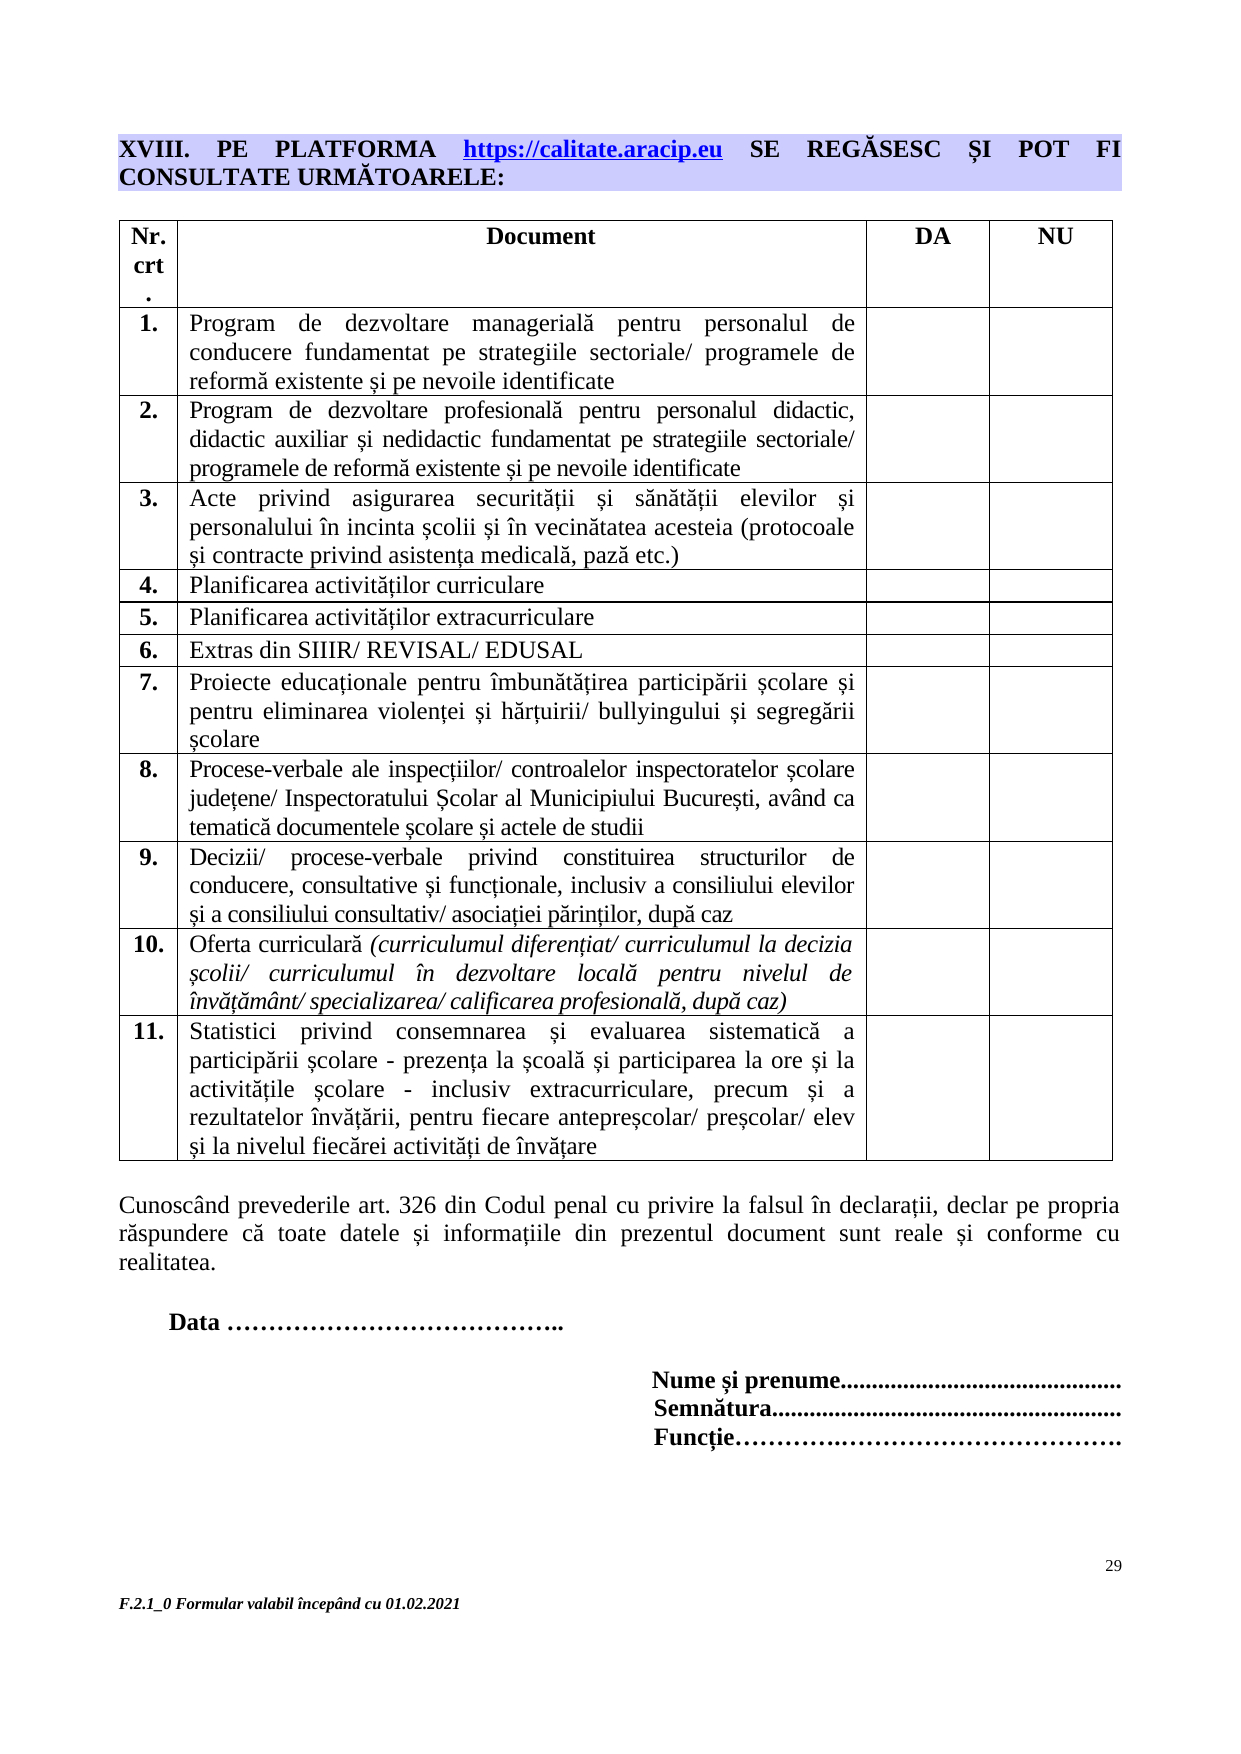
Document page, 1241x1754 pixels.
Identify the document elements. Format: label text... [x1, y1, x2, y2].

text Cunoscând prevederile art. 326 din Codul penal cu privire la falsul în declarații, declar pe propria răspundere că toate datele și informațiile din prezentul document sunt reale și conforme cu realitatea. [118, 1190, 1122, 1276]
table_cell 7. [120, 667, 177, 753]
table_cell 1. [120, 308, 177, 394]
text Funcție………….……………………………. [118, 1422, 1122, 1451]
table_cell Statistici privind consemnarea și evaluarea sistematică a participării școlare - prezența la școală și participarea la ore și la activitățile școlare - inclusiv extracurriculare, precum și a rezultatelor învățării, pentru fiecare antepreșcolar/ preșcolar/ elev și la nivelul fiecărei activități de învățare [178, 1016, 866, 1160]
text XVIII. PE PLATFORMA https://calitate.aracip.eu SE REGĂSESC ȘI POT FI CONSULTATE URMĂTOARELE: [118, 134, 1122, 191]
table_cell Oferta curriculară (curriculumul diferențiat/ curriculumul la decizia școlii/ curriculumul în dezvoltare locală pentru nivelul de învățământ/ specializarea/ calificarea profesională, după caz) [178, 929, 866, 1015]
table_cell [867, 1016, 989, 1160]
table_cell [990, 1016, 1112, 1160]
table_cell [867, 396, 989, 482]
table_cell 5. [120, 603, 177, 634]
table_cell Decizii/ procese-verbale privind constituirea structurilor de conducere, consultative și funcționale, inclusiv a consiliului elevilor și a consiliului consultativ/ asociației părinților, după caz [178, 842, 866, 928]
table_header Nr. crt. [120, 221, 177, 307]
table_cell [990, 570, 1112, 601]
table_cell 4. [120, 570, 177, 601]
table_header NU [990, 221, 1112, 307]
table_cell [990, 929, 1112, 1015]
table_cell [867, 667, 989, 753]
table_cell 6. [120, 635, 177, 666]
table_cell [867, 483, 989, 569]
table_cell Planificarea activităților extracurriculare [178, 603, 866, 634]
table_cell [867, 570, 989, 601]
text Data ………………………………….. [118, 1307, 1122, 1336]
table_cell [990, 842, 1112, 928]
table_cell Acte privind asigurarea securității și sănătății elevilor și personalului în incinta școlii și în vecinătatea acesteia (protocoale și contracte privind asistența medicală, pază etc.) [178, 483, 866, 569]
table_cell [990, 667, 1112, 753]
table_cell Procese-verbale ale inspecțiilor/ controalelor inspectoratelor școlare județene/ Inspectoratului Școlar al Municipiului București, având ca tematică documentele școlare și actele de studii [178, 754, 866, 841]
text Semnătura........................................................ [118, 1393, 1122, 1422]
table_cell [990, 754, 1112, 841]
table_cell [867, 635, 989, 666]
text Nume și prenume............................................. [118, 1365, 1122, 1393]
table_cell Program de dezvoltare profesională pentru personalul didactic, didactic auxiliar și nedidactic fundamentat pe strategiile sectoriale/ programele de reformă existente și pe nevoile identificate [178, 396, 866, 482]
table_header Document [178, 221, 866, 307]
table_cell [867, 842, 989, 928]
table_cell [867, 308, 989, 394]
table_cell 11. [120, 1016, 177, 1160]
table_cell Program de dezvoltare managerială pentru personalul de conducere fundamentat pe strategiile sectoriale/ programele de reformă existente și pe nevoile identificate [178, 308, 866, 394]
table_cell [990, 483, 1112, 569]
table_cell [990, 603, 1112, 634]
table_cell [867, 603, 989, 634]
table_cell 8. [120, 754, 177, 841]
table_cell 10. [120, 929, 177, 1015]
table_header DA [867, 221, 989, 307]
table_cell Extras din SIIIR/ REVISAL/ EDUSAL [178, 635, 866, 666]
table_cell [990, 308, 1112, 394]
table_cell [990, 396, 1112, 482]
table_cell Planificarea activităților curriculare [178, 570, 866, 601]
table_cell 9. [120, 842, 177, 928]
table_cell [867, 929, 989, 1015]
table_cell [990, 635, 1112, 666]
table_cell [867, 754, 989, 841]
table_cell 2. [120, 396, 177, 482]
table_cell Proiecte educaționale pentru îmbunătățirea participării școlare și pentru eliminarea violenței și hărțuirii/ bullyingului și segregării școlare [178, 667, 866, 753]
table_cell 3. [120, 483, 177, 569]
